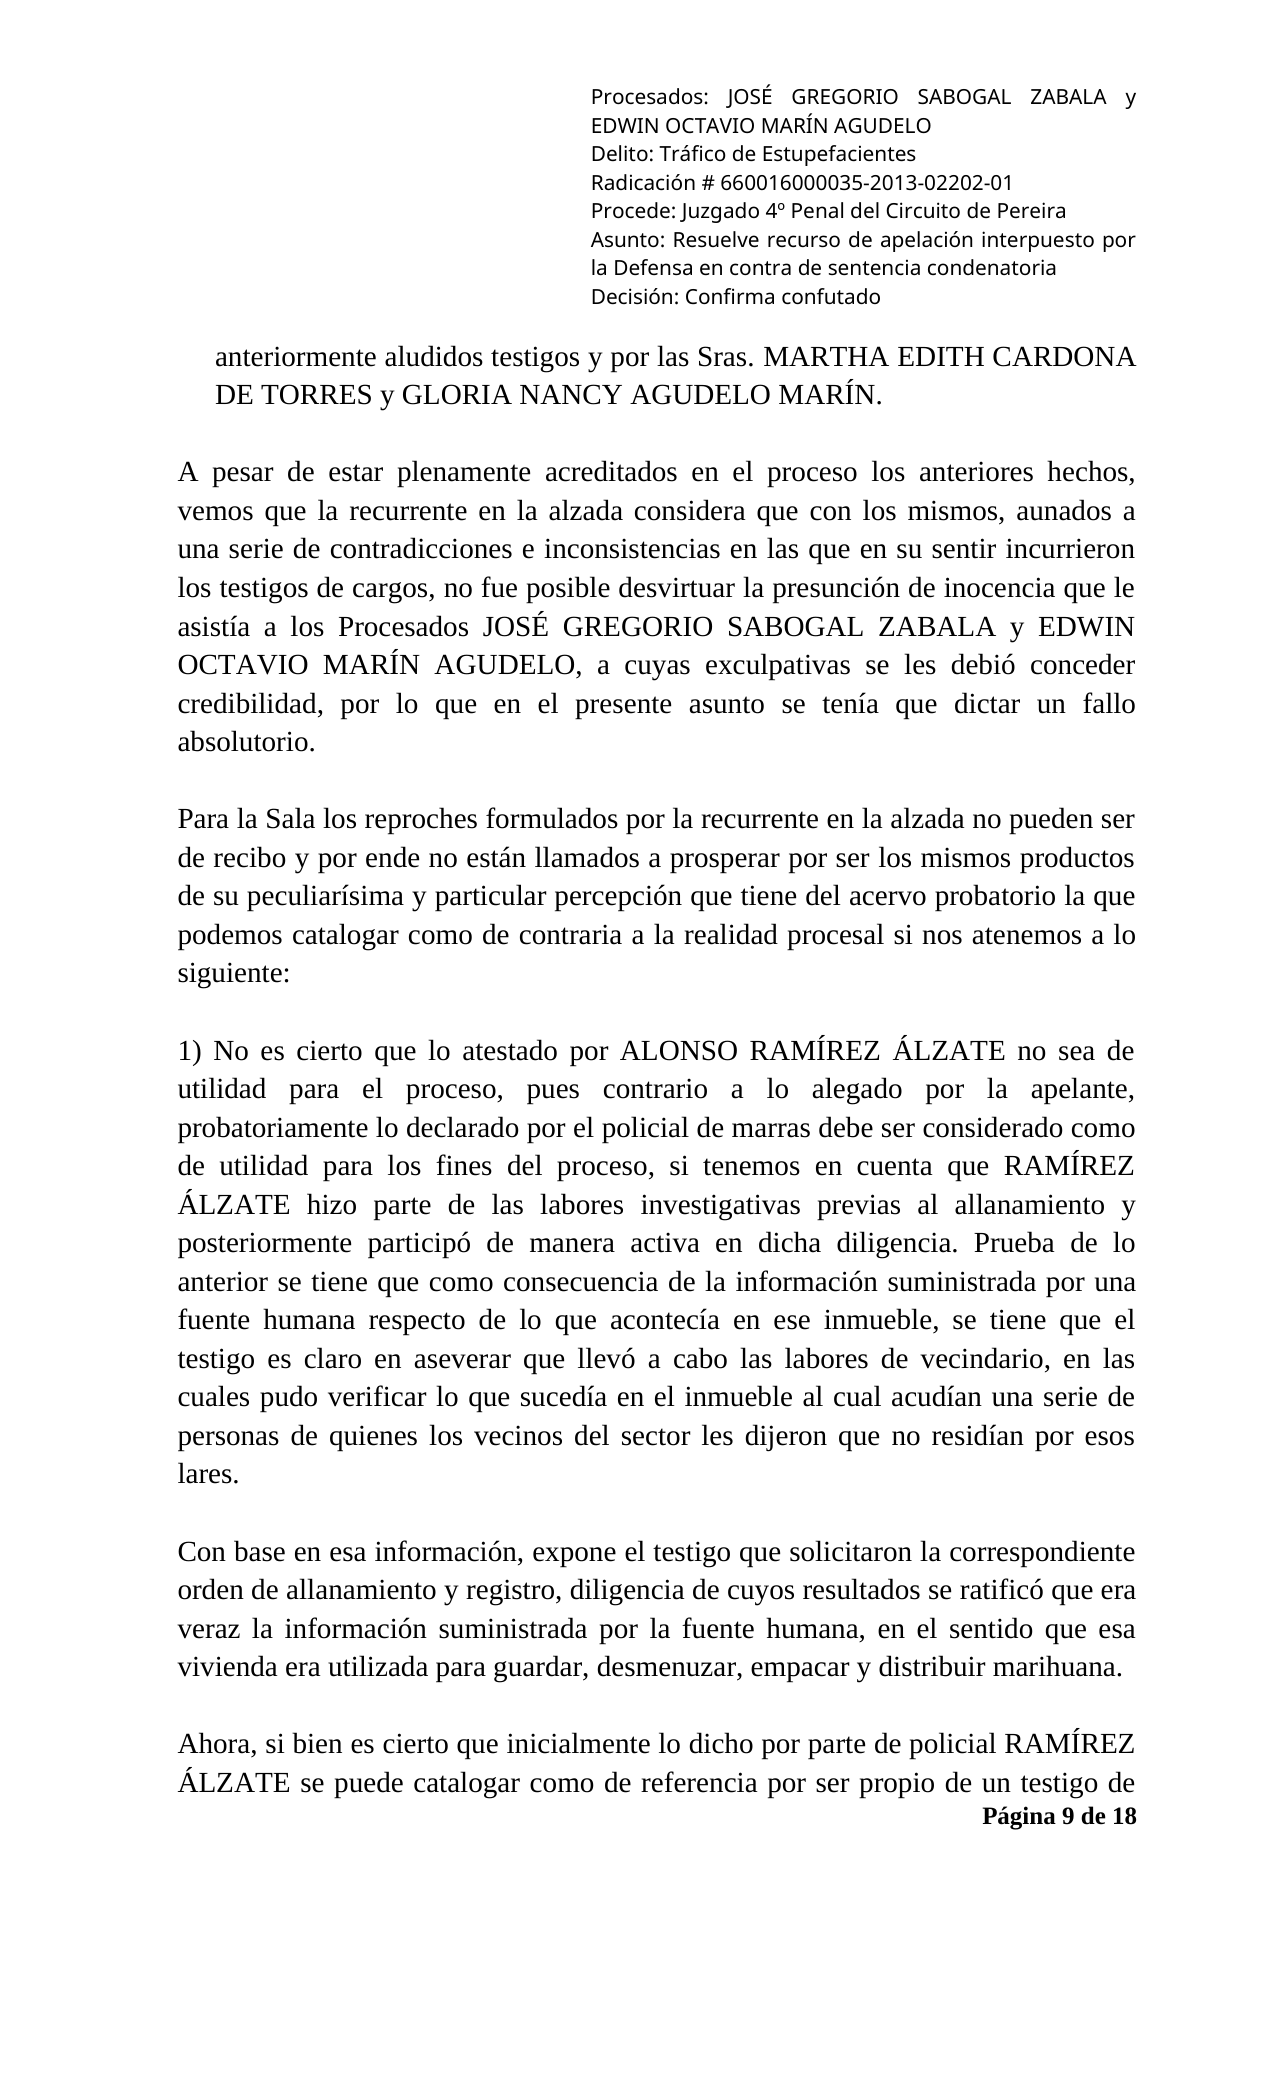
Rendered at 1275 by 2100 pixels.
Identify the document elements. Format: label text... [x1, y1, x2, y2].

text Con base en esa información, expone el testigo que solicitaron la correspondiente orden de allanamiento y registro, diligencia de cuyos resultados se ratificó que era veraz la información suministrada por la fuente humana, en el sentido que esa vivienda era utilizada para guardar, desmenuzar, empacar y distribuir marihuana. [177, 1534, 1137, 1683]
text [177, 1726, 1137, 1798]
text 1) No es cierto que lo atestado por ALONSO RAMÍREZ ÁLZATE no sea de utilidad para el proceso, pues contrario a lo alegado por la apelante, probatoriamente lo declarado por el policial de marras debe ser considerado como de utilidad para los fines del proceso, si tenemos en cuenta que RAMÍREZ ÁLZATE hizo parte de las labores investigativas previas al allanamiento y posteriormente participó de manera activa en dicha diligencia. Prueba de lo anterior se tiene que como consecuencia de la información suministrada por una fuente humana respecto de lo que acontecía en ese inmueble, se tiene que el testigo es claro en aseverar que llevó a cabo las labores de vecindario, en las cuales pudo verificar lo que sucedía en el inmueble al cual acudían una serie de personas de quienes los vecinos del sector les dijeron que no residían por esos lares. [177, 1033, 1137, 1490]
text A pesar de estar plenamente acreditados en el proceso los anteriores hechos, vemos que la recurrente en la alzada considera que con los mismos, aunados a una serie de contradicciones e inconsistencias en las que en su sentir incurrieron los testigos de cargos, no fue posible desvirtuar la presunción de inocencia que le asistía a los Procesados JOSÉ GREGORIO SABOGAL ZABALA y EDWIN OCTAVIO MARÍN AGUDELO, a cuyas exculpativas se les debió conceder credibilidad, por lo que en el presente asunto se tenía que dictar un fallo absolutorio. [177, 454, 1137, 758]
text Para la Sala los reproches formulados por la recurrente en la alzada no pueden ser de recibo y por ende no están llamados a prosperar por ser los mismos productos de su peculiarísima y particular percepción que tiene del acervo probatorio la que podemos catalogar como de contraria a la realidad procesal si nos atenemos a lo siguiente: [177, 801, 1137, 989]
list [177, 339, 1137, 411]
